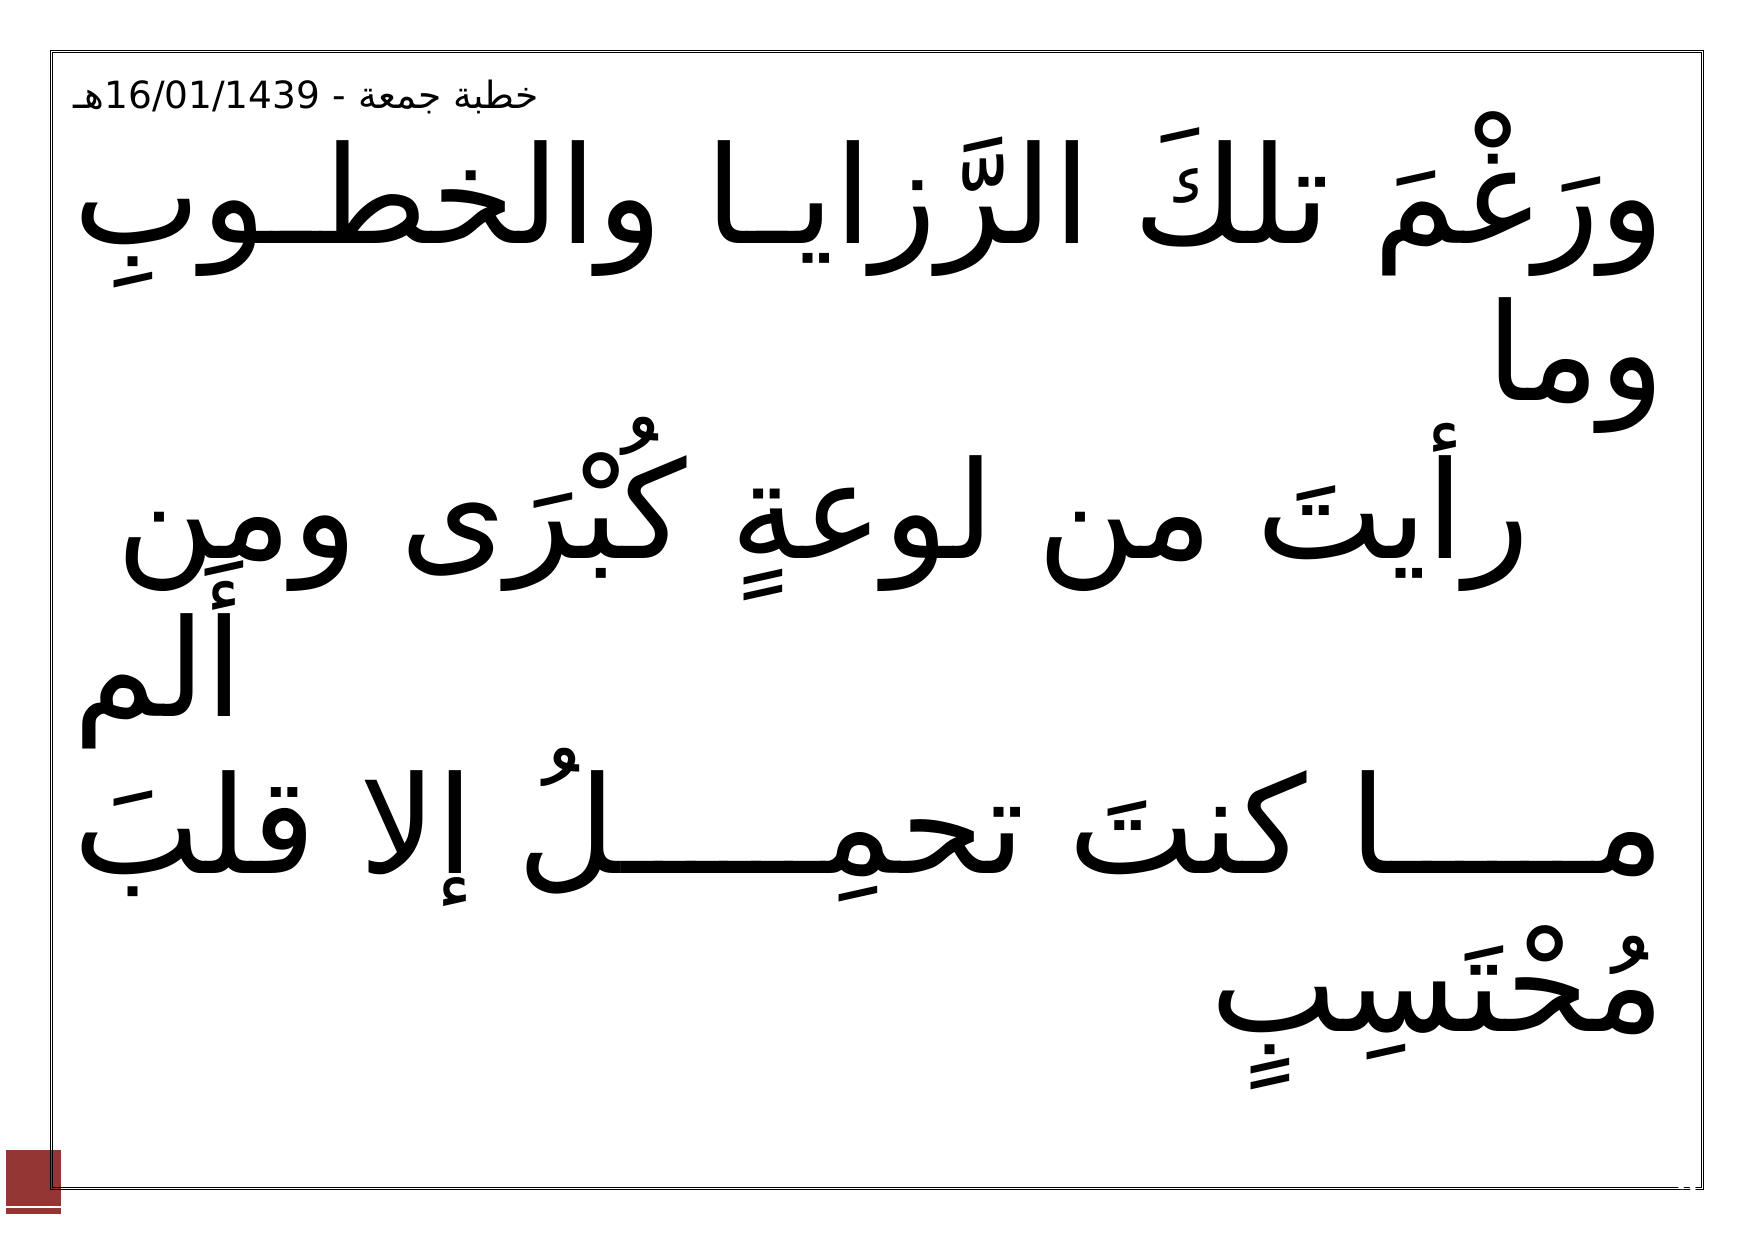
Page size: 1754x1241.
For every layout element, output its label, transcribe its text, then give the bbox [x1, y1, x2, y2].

text ورَغْمَ تلكَ الرَّزايا والخطوبِ وما [74, 117, 1665, 433]
text رأيتَ من لوعةٍ كُبْرَى ومن أَلم [74, 433, 1665, 748]
text ما كنتَ تحمِلُ إلا قلبَ مُحْتَسِبٍ [74, 748, 1665, 1063]
